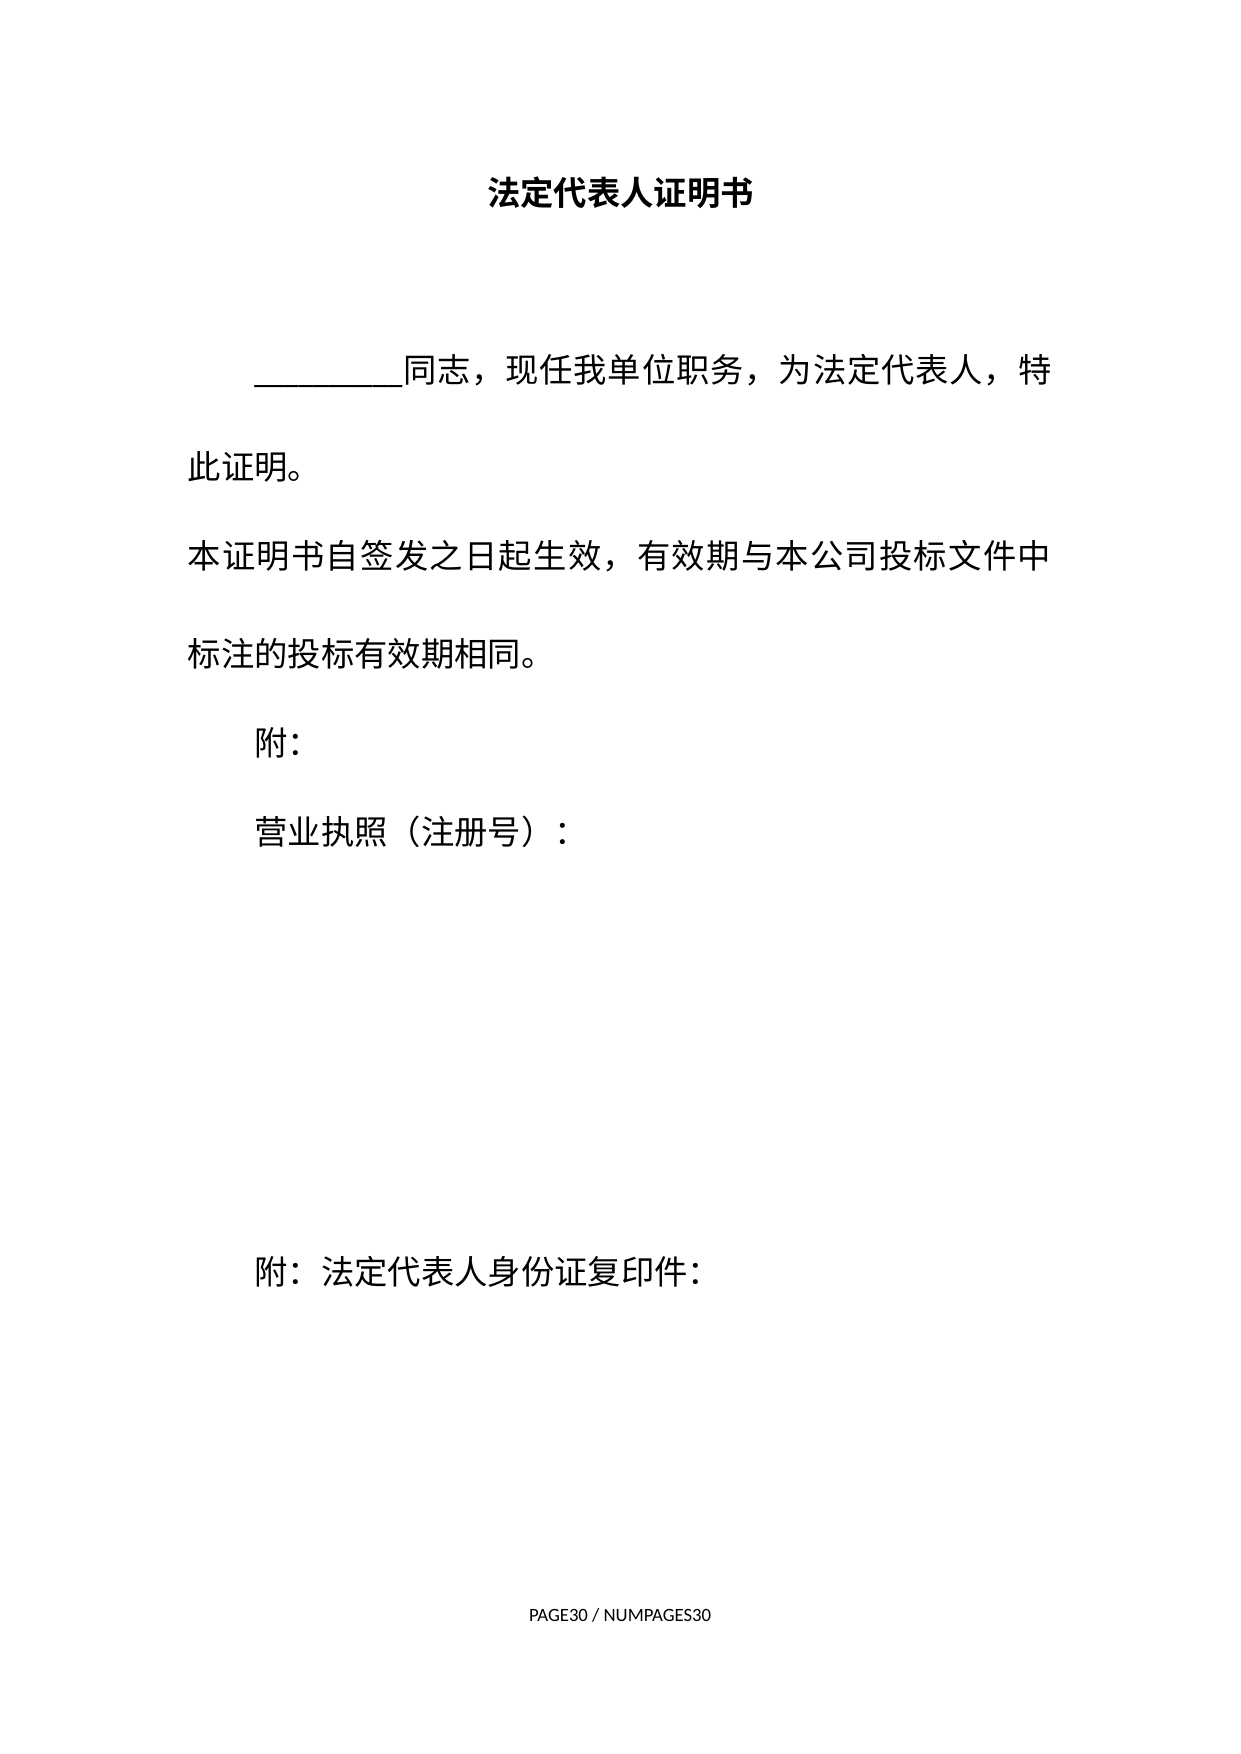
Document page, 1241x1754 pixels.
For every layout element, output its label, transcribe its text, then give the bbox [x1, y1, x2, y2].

text 营业执照（注册号）： [187, 797, 1053, 862]
text 附： [187, 708, 1053, 773]
text 法定代表人证明书 [187, 158, 1053, 223]
text 附：法定代表人身份证复印件： [187, 1237, 1053, 1302]
text 本证明书自签发之日起生效，有效期与本公司投标文件中标注的投标有效期相同。 [187, 522, 1053, 684]
text __________同志，现任我单位职务，为法定代表人，特此证明。 [187, 335, 1053, 498]
